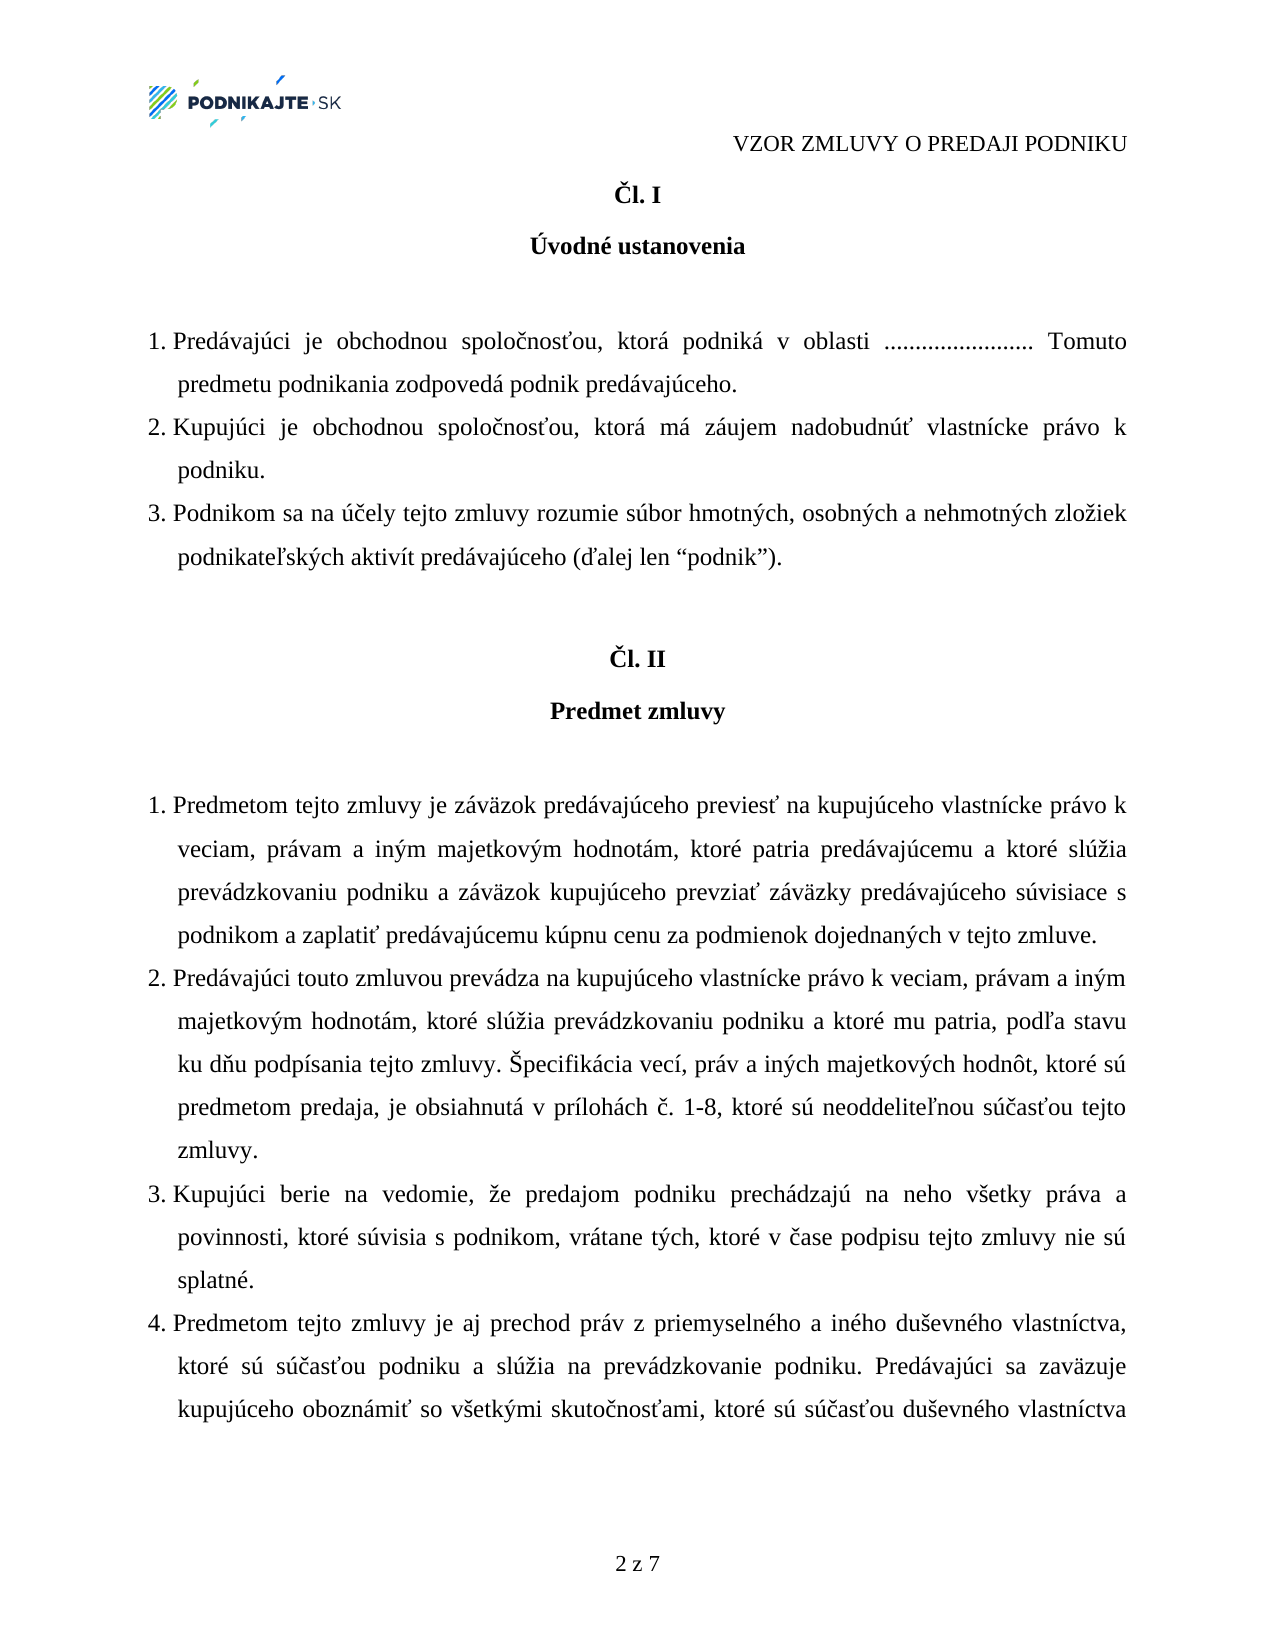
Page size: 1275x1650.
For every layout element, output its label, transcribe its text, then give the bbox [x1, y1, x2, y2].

list Predmetom tejto zmluvy je záväzok predávajúceho previesť na kupujúceho vlastnícke právo k veciam, právam a iným majetkovým hodnotám, ktoré patria predávajúcemu a ktoré slúžia prevádzkovaniu podniku a záväzok kupujúceho prevziať záväzky predávajúceho súvisiace s podnikom a zaplatiť predávajúcemu kúpnu cenu za podmienok dojednaných v tejto zmluve. [148, 791, 1127, 949]
text Čl. II [148, 644, 1127, 673]
list Kupujúci berie na vedomie, že predajom podniku prechádzajú na neho všetky práva a povinnosti, ktoré súvisia s podnikom, vrátane tých, ktoré v čase podpisu tejto zmluvy nie sú splatné. [148, 1179, 1127, 1294]
list Kupujúci je obchodnou spoločnosťou, ktorá má záujem nadobudnúť vlastnícke právo k podniku. [148, 412, 1127, 484]
picture [147, 73, 343, 130]
list Podnikom sa na účely tejto zmluvy rozumie súbor hmotných, osobných a nehmotných zložiek podnikateľských aktivít predávajúceho (ďalej len “podnik”). [148, 498, 1127, 570]
list Predávajúci touto zmluvou prevádza na kupujúceho vlastnícke právo k veciam, právam a iným majetkovým hodnotám, ktoré slúžia prevádzkovaniu podniku a ktoré mu patria, podľa stavu ku dňu podpísania tejto zmluvy. Špecifikácia vecí, práv a iných majetkových hodnôt, ktoré sú predmetom predaja, je obsiahnutá v prílohách č. 1-8, ktoré sú neoddeliteľnou súčasťou tejto zmluvy. [148, 963, 1127, 1164]
text Čl. I [148, 180, 1127, 209]
list Predávajúci je obchodnou spoločnosťou, ktorá podniká v oblasti ........................ Tomuto predmetu podnikania zodpovedá podnik predávajúceho. [148, 326, 1127, 398]
text Úvodné ustanovenia [148, 231, 1127, 260]
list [148, 1308, 1127, 1423]
text Predmet zmluvy [148, 696, 1127, 725]
